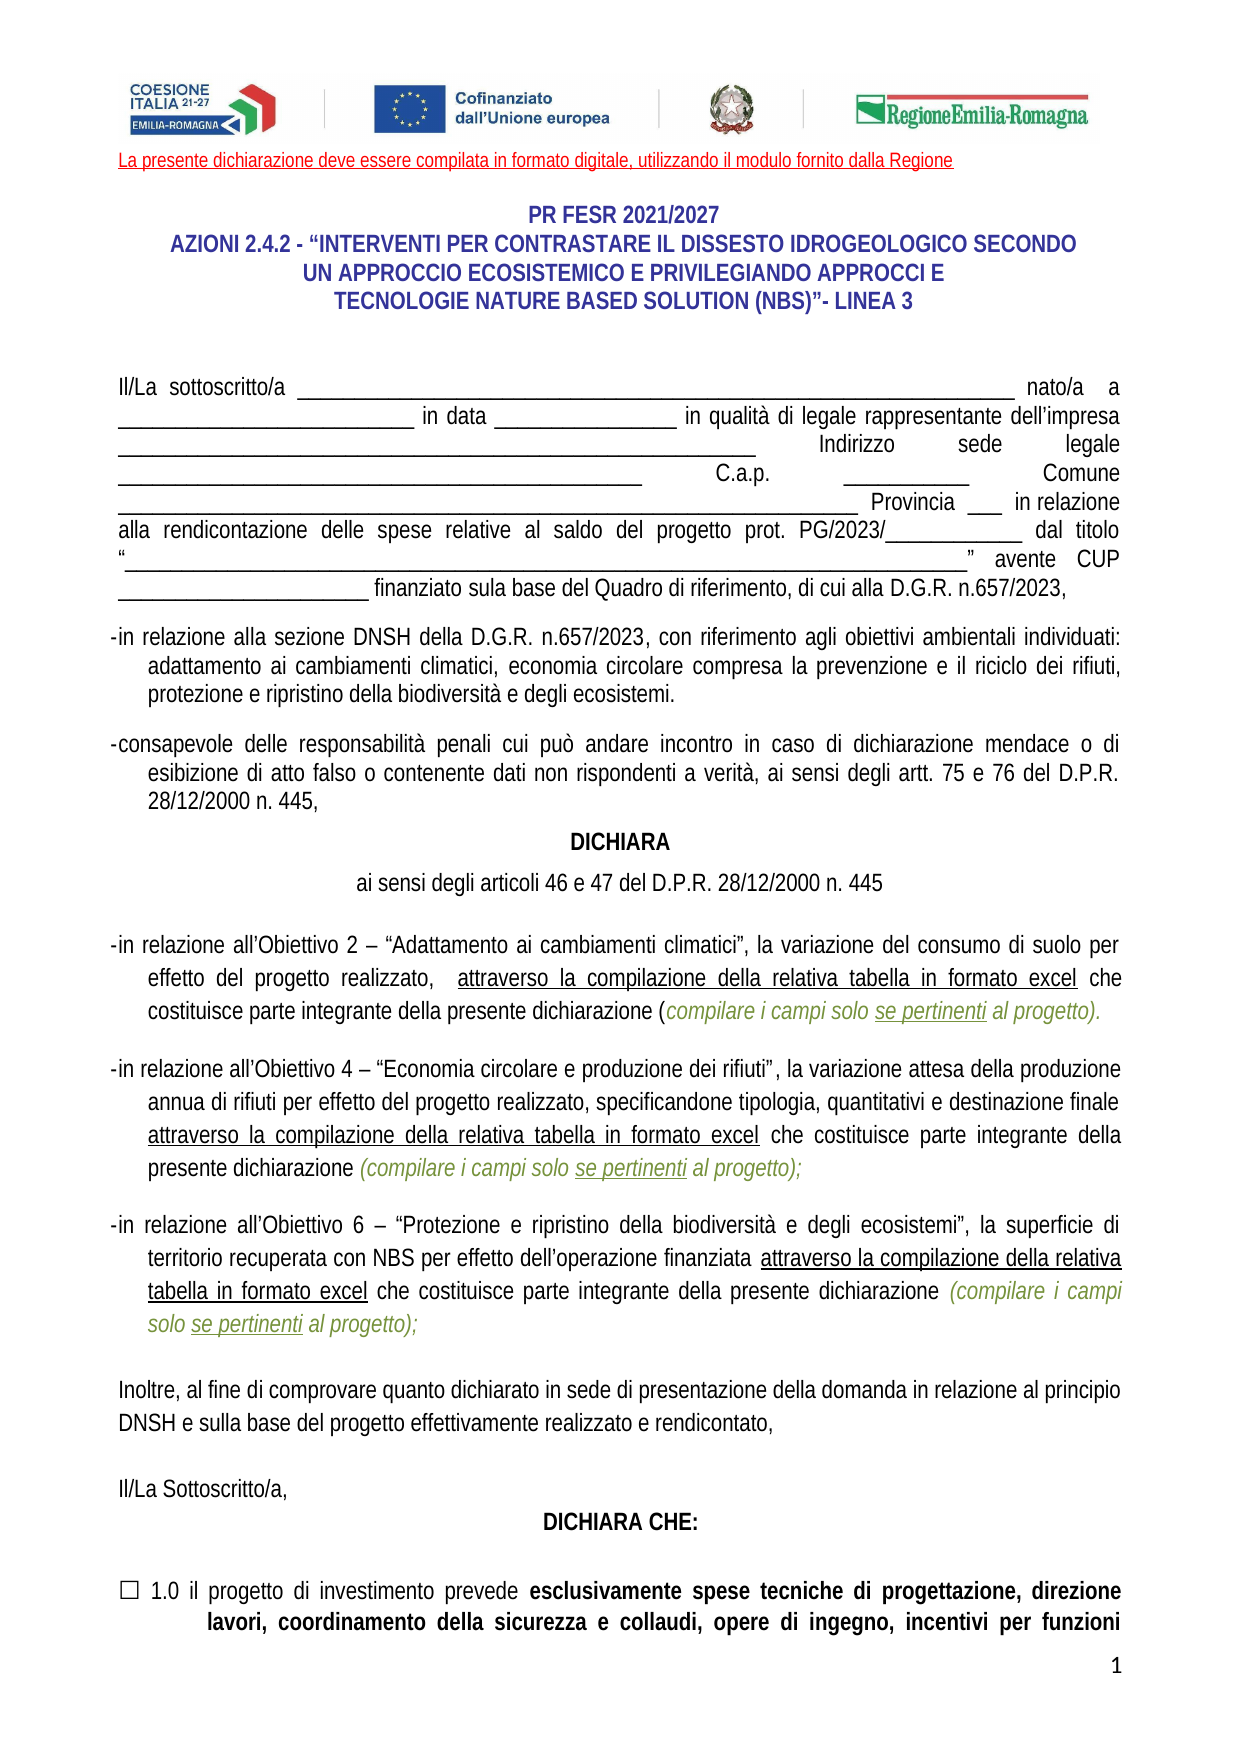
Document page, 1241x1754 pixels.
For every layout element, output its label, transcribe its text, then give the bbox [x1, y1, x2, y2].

text TECNOLOGIE NATURE BASED SOLUTION (NBS)”- LINEA 3 [125, 286, 1122, 315]
text Il/La Sottoscritto/a, [118, 1474, 1123, 1502]
text La presente dichiarazione deve essere compilata in formato digitale, utilizzando il modulo fornito dalla Regione [118, 148, 1122, 172]
picture [118, 73, 1100, 144]
list in relazione all’Obiettivo 2 – “Adattamento ai cambiamenti climatici”, la variazione del consumo di suolo per effetto del progetto realizzato, attraverso la compilazione della relativa tabella in formato excel che costituisce parte integrante della presente dichiarazione (compilare i campi solo se pertinenti al progetto). [110, 930, 1122, 1024]
list in relazione all’Obiettivo 6 – “Protezione e ripristino della biodiversità e degli ecosistemi”, la superficie di territorio recuperata con NBS per effetto dell’operazione finanziata attraverso la compilazione della relativa tabella in formato excel che costituisce parte integrante della presente dichiarazione (compilare i campi solo se pertinenti al progetto); [110, 1210, 1122, 1338]
list consapevole delle responsabilità penali cui può andare incontro in caso di dichiarazione mendace o di esibizione di atto falso o contenente dati non rispondenti a verità, ai sensi degli artt. 75 e 76 del D.P.R. 28/12/2000 n. 445, [110, 729, 1122, 815]
text Il/La sottoscritto/a _______________________________________________________________ nato/a a __________________________ in data ________________ in qualità di legale rappresentante dell’impresa ________________________________________________________ Indirizzo sede legale ______________________________________________ C.a.p. ___________ Comune _________________________________________________________________ Provincia ___ in relazione alla rendicontazione delle spese relative al saldo del progetto prot. PG/2023/____________ dal titolo “__________________________________________________________________________” avente CUP ______________________ finanziato sula base del Quadro di riferimento, di cui alla D.G.R. n.657/2023, [118, 372, 1122, 601]
text PR FESR 2021/2027 [125, 200, 1122, 229]
text ai sensi degli articoli 46 e 47 del D.P.R. 28/12/2000 n. 445 [118, 868, 1122, 897]
text DICHIARA CHE: [118, 1507, 1123, 1535]
text Inoltre, al fine di comprovare quanto dichiarato in sede di presentazione della domanda in relazione al principio DNSH e sulla base del progetto effettivamente realizzato e rendicontato, [118, 1375, 1123, 1437]
list in relazione all’Obiettivo 4 – “Economia circolare e produzione dei rifiuti”, la variazione attesa della produzione annua di rifiuti per effetto del progetto realizzato, specificandone tipologia, quantitativi e destinazione finale attraverso la compilazione della relativa tabella in formato excel che costituisce parte integrante della presente dichiarazione (compilare i campi solo se pertinenti al progetto); [110, 1054, 1122, 1181]
list in relazione alla sezione DNSH della D.G.R. n.657/2023, con riferimento agli obiettivi ambientali individuati: adattamento ai cambiamenti climatici, economia circolare compresa la prevenzione e il riciclo dei rifiuti, protezione e ripristino della biodiversità e degli ecosistemi. [110, 622, 1122, 708]
text AZIONI 2.4.2 - “INTERVENTI PER CONTRASTARE IL DISSESTO IDROGEOLOGICO SECONDO [125, 229, 1122, 257]
text UN APPROCCIO ECOSISTEMICO E PRIVILEGIANDO APPROCCI E [125, 257, 1122, 286]
text DICHIARA [118, 827, 1122, 856]
